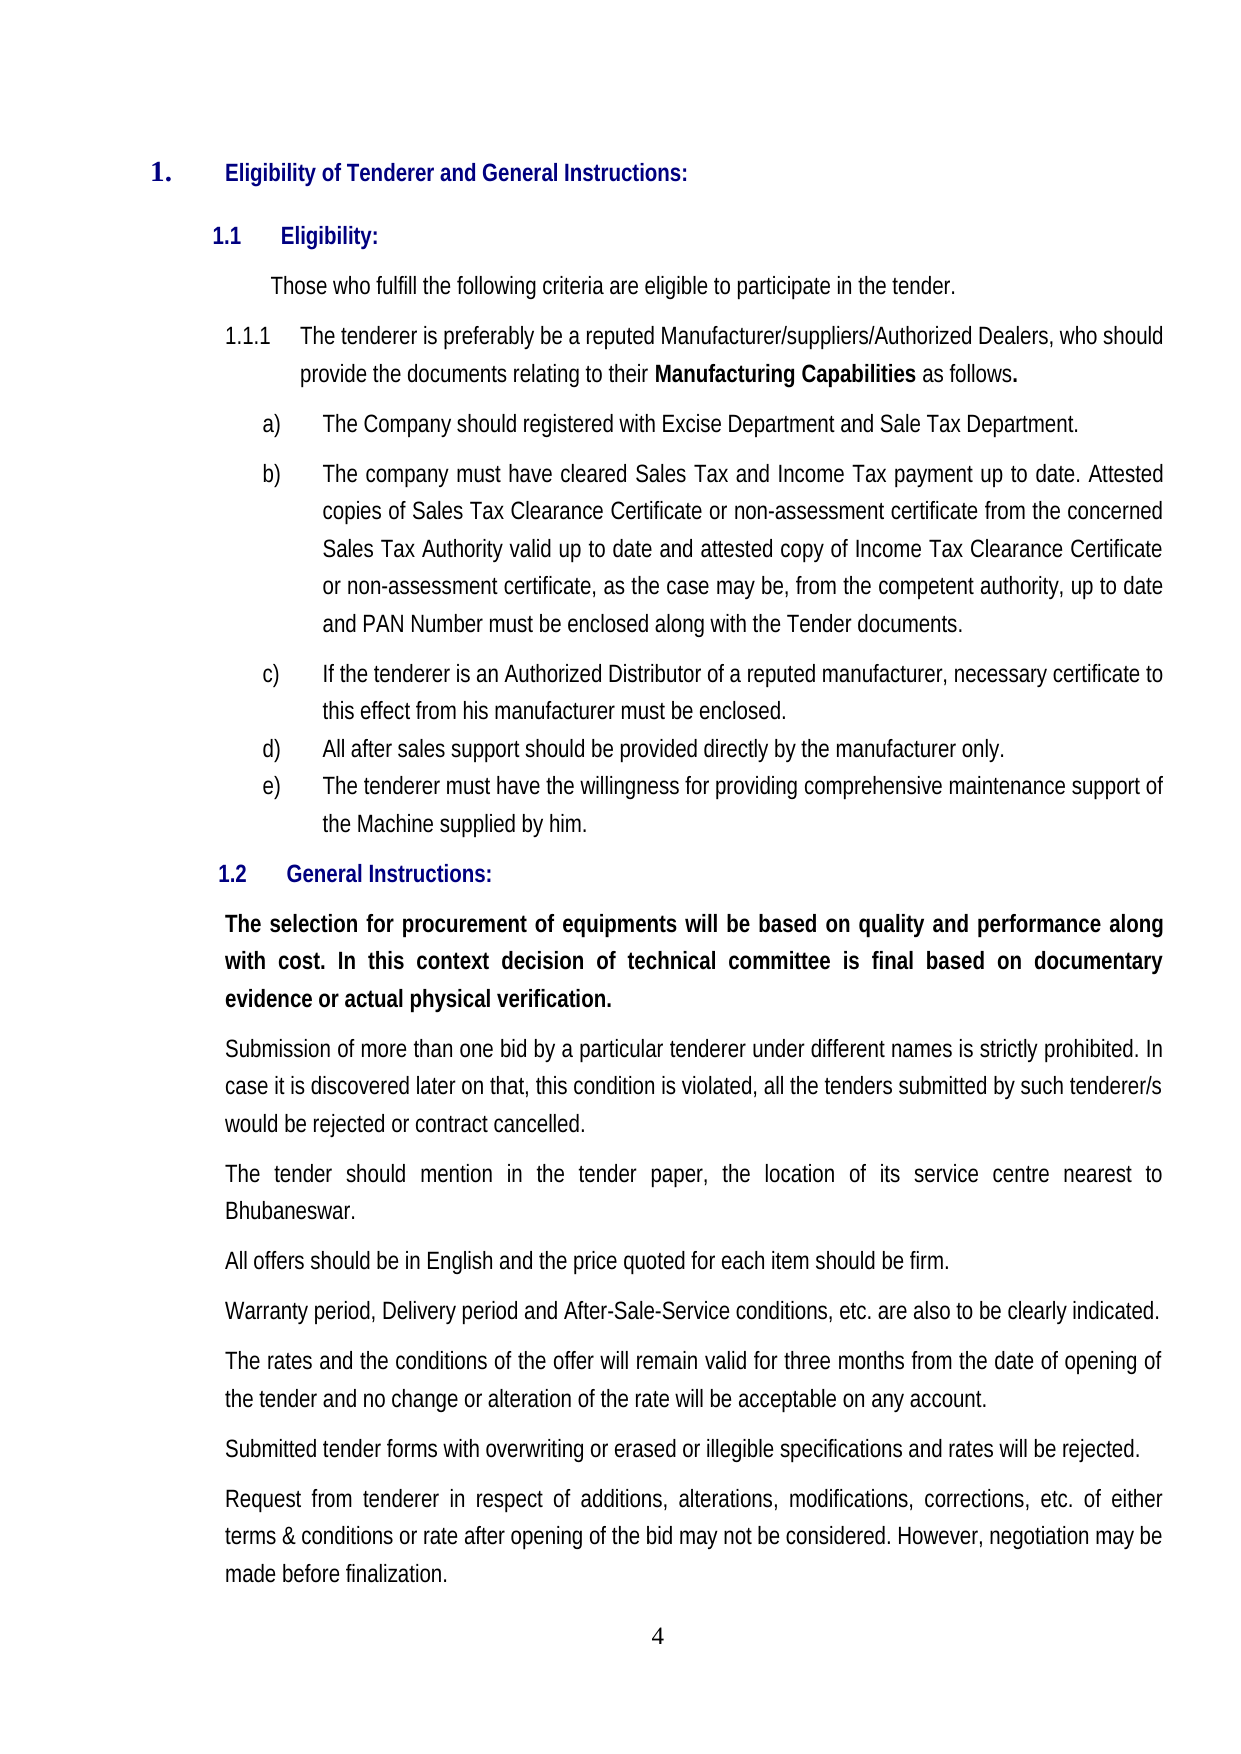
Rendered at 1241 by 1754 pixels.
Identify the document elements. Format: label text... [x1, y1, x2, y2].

text Submission of more than one bid by a particular tenderer under different names is strictly prohibited. In case it is discovered later on that, this condition is violated, all the tenders submitted by such tenderer/s would be rejected or contract cancelled. [225, 1025, 1165, 1137]
list If the tenderer is an Authorized Distributor of a reputed manufacturer, necessary certificate to this effect from his manufacturer must be enclosed. [262, 650, 1165, 725]
text Request from tenderer in respect of additions, alterations, modifications, corrections, etc. of either terms & conditions or rate after opening of the bid may not be considered. However, negotiation may be made before finalization. [225, 1475, 1165, 1587]
list The Company should registered with Excise Department and Sale Tax Department. [262, 400, 1165, 437]
text Submitted tender forms with overwriting or erased or illegible specifications and rates will be rejected. [225, 1425, 1165, 1462]
text The rates and the conditions of the offer will remain valid for three months from the date of opening of the tender and no change or alteration of the rate will be acceptable on any account. [225, 1337, 1165, 1412]
list The company must have cleared Sales Tax and Income Tax payment up to date. Attested copies of Sales Tax Clearance Certificate or non-assessment certificate from the concerned Sales Tax Authority valid up to date and attested copy of Income Tax Clearance Certificate or non-assessment certificate, as the case may be, from the competent authority, up to date and PAN Number must be enclosed along with the Tender documents. [262, 450, 1165, 637]
list The tenderer is preferably be a reputed Manufacturer/suppliers/Authorized Dealers, who should provide the documents relating to their Manufacturing Capabilities as follows. [225, 312, 1165, 387]
subtitle 1.1 Eligibility: [150, 212, 1165, 250]
list The tenderer must have the willingness for providing comprehensive maintenance support of the Machine supplied by him. [262, 762, 1165, 837]
text All offers should be in English and the price quoted for each item should be firm. [225, 1237, 1165, 1275]
text The selection for procurement of equipments will be based on quality and performance along with cost. In this context decision of technical committee is final based on documentary evidence or actual physical verification. [225, 900, 1165, 1012]
subtitle 1.2 General Instructions: [150, 850, 1165, 887]
text The tender should mention in the tender paper, the location of its service centre nearest to Bhubaneswar. [225, 1150, 1165, 1225]
text Those who fulfill the following criteria are eligible to participate in the tender. [225, 262, 1165, 300]
list All after sales support should be provided directly by the manufacturer only. [262, 725, 1165, 762]
subtitle Eligibility of Tenderer and General Instructions: [150, 150, 1165, 187]
text Warranty period, Delivery period and After-Sale-Service conditions, etc. are also to be clearly indicated. [225, 1287, 1165, 1325]
